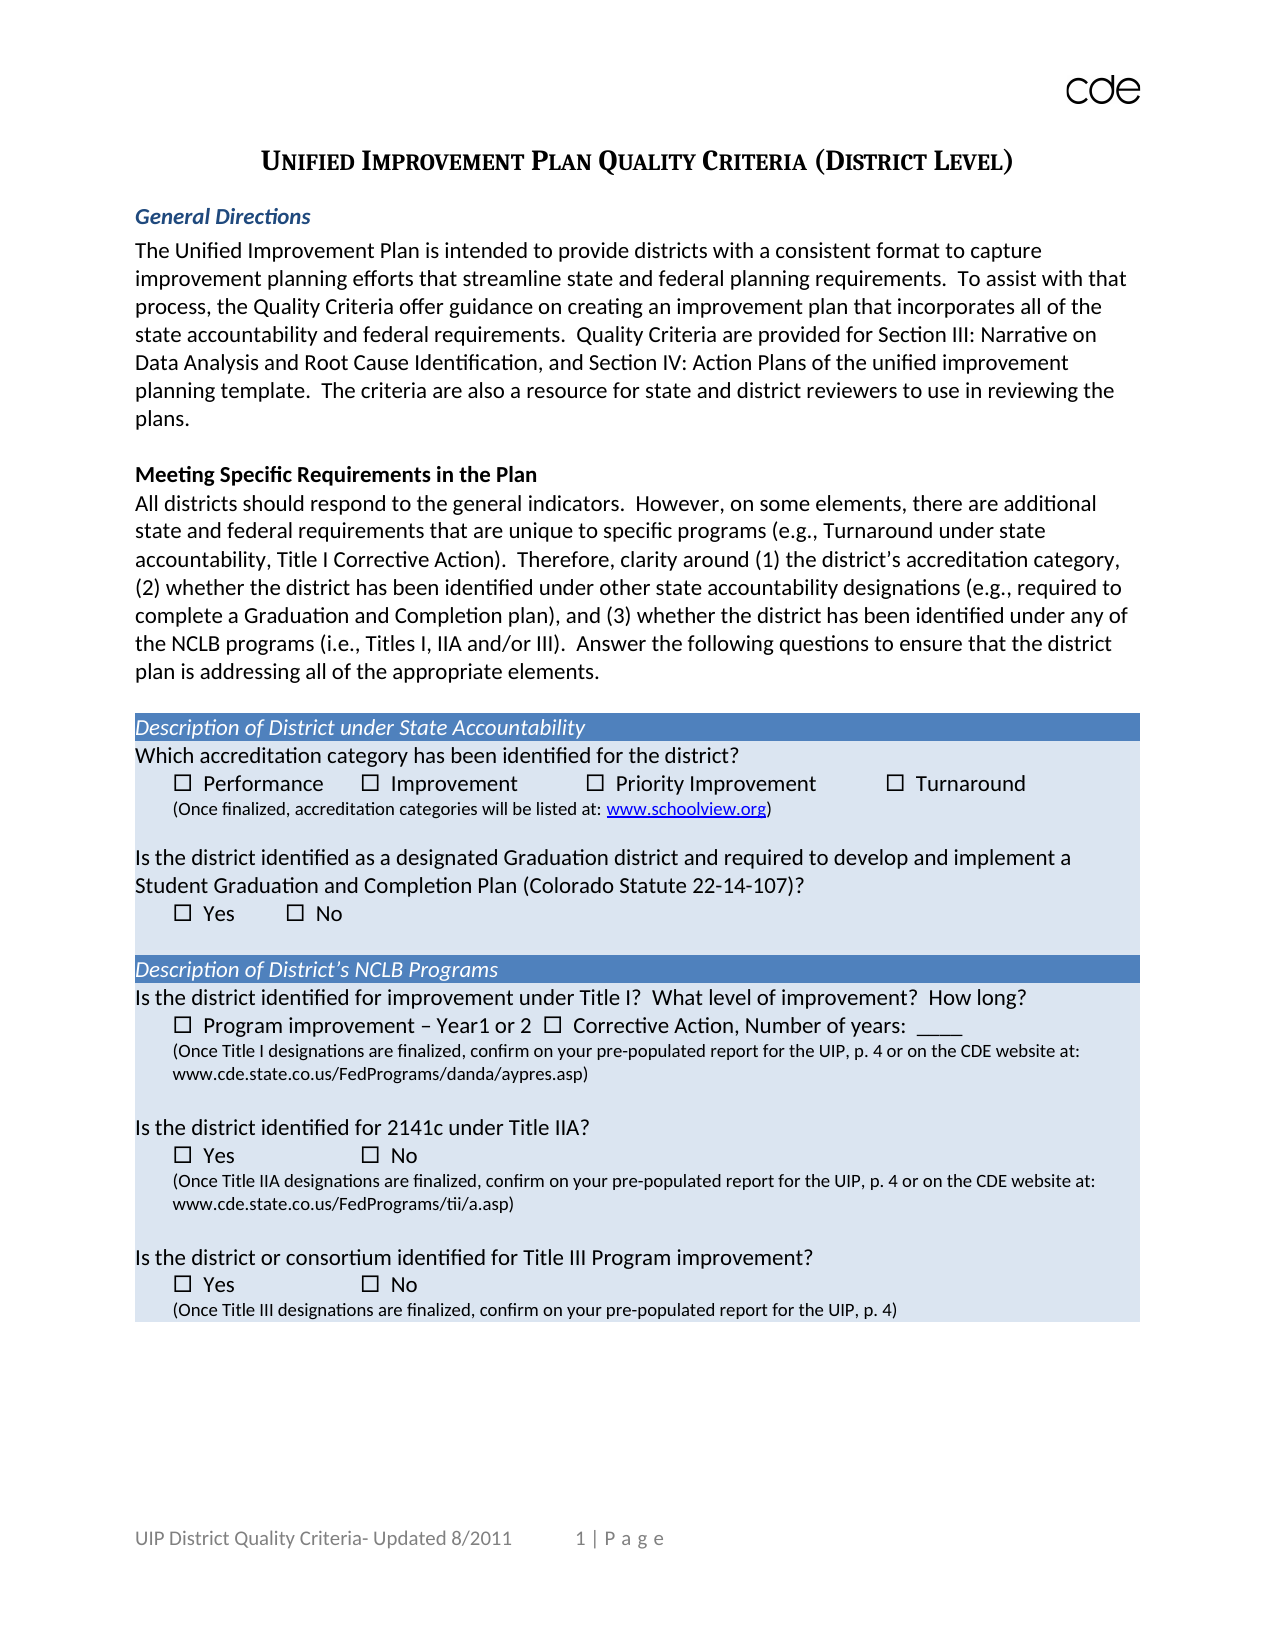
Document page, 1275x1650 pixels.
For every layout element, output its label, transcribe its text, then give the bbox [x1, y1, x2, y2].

text (Once Title IIA designations are finalized, confirm on your pre-populated report for the UIP, p. 4 or on the CDE website at: www.cde.state.co.us/FedPrograms/tii/a.asp) [135, 1169, 1140, 1214]
text (Once finalized, accreditation categories will be listed at: www.schoolview.org) [135, 797, 1140, 820]
text Yes No [135, 1271, 1140, 1299]
text Which accreditation category has been identified for the district? [135, 741, 1140, 769]
subtitle General Directions [135, 202, 1140, 230]
text All districts should respond to the general indicators. However, on some elements, there are additional state and federal requirements that are unique to specific programs (e.g., Turnaround under state accountability, Title I Corrective Action). Therefore, clarity around (1) the district’s accreditation category, (2) whether the district has been identified under other state accountability designations (e.g., required to complete a Graduation and Completion plan), and (3) whether the district has been identified under any of the NCLB programs (i.e., Titles I, IIA and/or III). Answer the following questions to ensure that the district plan is addressing all of the appropriate elements. [135, 489, 1140, 685]
text Yes No [135, 1141, 1140, 1169]
text (Once Title III designations are finalized, confirm on your pre-populated report for the UIP, p. 4) [135, 1299, 1140, 1322]
picture [1066, 75, 1141, 104]
subtitle Unified Improvement Plan Quality Criteria (District Level) [135, 144, 1140, 177]
text Is the district or consortium identified for Title III Program improvement? [135, 1243, 1140, 1271]
text Performance Improvement Priority Improvement Turnaround [135, 769, 1140, 797]
text Description of District’s NCLB Programs [135, 955, 1140, 983]
text Is the district identified for improvement under Title I? What level of improvement? How long? [135, 983, 1140, 1011]
text Program improvement – Year1 or 2 Corrective Action, Number of years: ____ [135, 1011, 1140, 1039]
text Yes No [135, 899, 1140, 927]
text The Unified Improvement Plan is intended to provide districts with a consistent format to capture improvement planning efforts that streamline state and federal planning requirements. To assist with that process, the Quality Criteria offer guidance on creating an improvement plan that incorporates all of the state accountability and federal requirements. Quality Criteria are provided for Section III: Narrative on Data Analysis and Root Cause Identification, and Section IV: Action Plans of the unified improvement planning template. The criteria are also a resource for state and district reviewers to use in reviewing the plans. [135, 236, 1140, 433]
text Meeting Specific Requirements in the Plan [135, 461, 1140, 489]
text Description of District under State Accountability [135, 713, 1140, 741]
text Is the district identified for 2141c under Title IIA? [135, 1113, 1140, 1141]
text Is the district identified as a designated Graduation district and required to develop and implement a Student Graduation and Completion Plan (Colorado Statute 22-14-107)? [135, 843, 1140, 899]
text (Once Title I designations are finalized, confirm on your pre-populated report for the UIP, p. 4 or on the CDE website at: www.cde.state.co.us/FedPrograms/danda/aypres.asp) [135, 1039, 1140, 1085]
